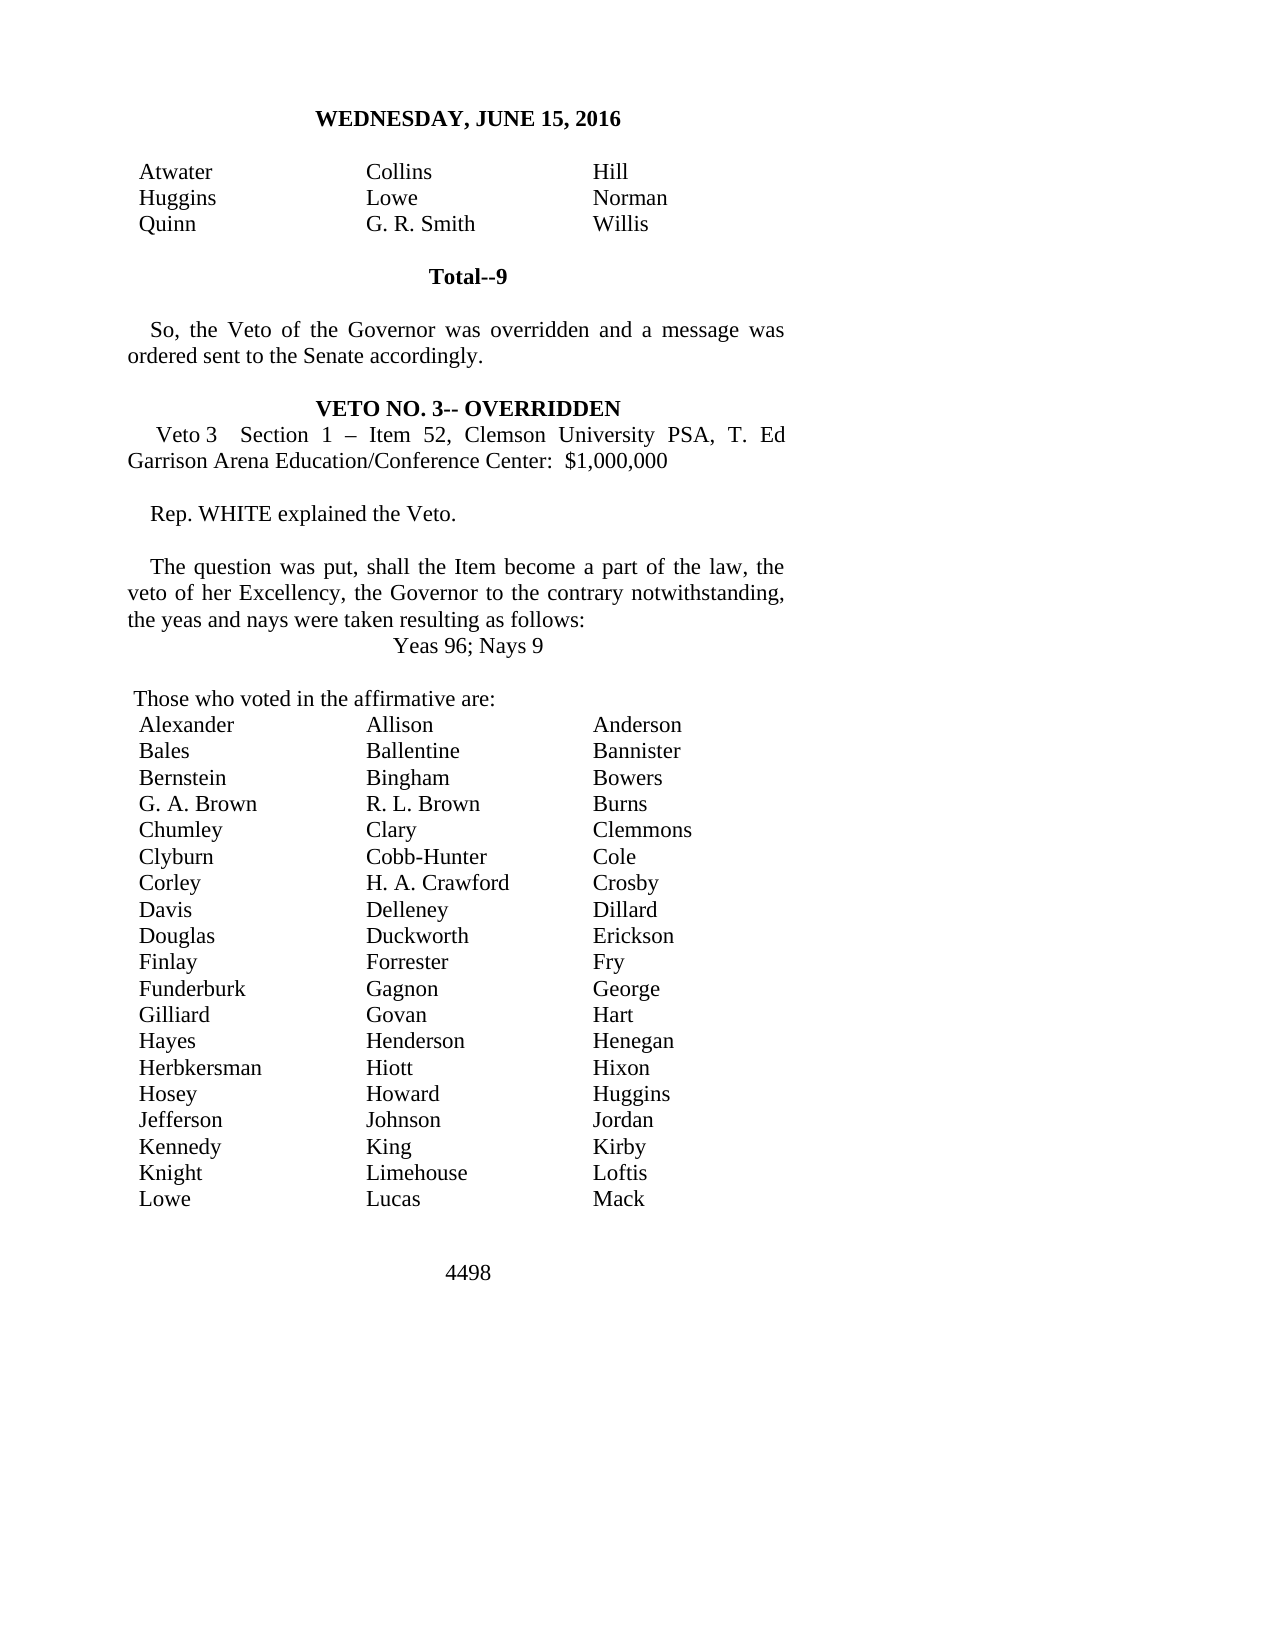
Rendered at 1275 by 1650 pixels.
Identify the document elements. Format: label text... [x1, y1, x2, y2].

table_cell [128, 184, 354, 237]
text Those who voted in the affirmative are: [127, 685, 786, 711]
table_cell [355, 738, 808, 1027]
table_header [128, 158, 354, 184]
text Yeas 96; Nays 9 [127, 632, 786, 658]
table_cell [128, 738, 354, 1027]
text The question was put, shall the Item become a part of the law, the veto of her Excellency, the Governor to the contrary notwithstanding, the yeas and nays were taken resulting as follows: [127, 553, 786, 632]
text So, the Veto of the Governor was overridden and a message was ordered sent to the Senate accordingly. [127, 316, 786, 368]
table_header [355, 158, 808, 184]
text Total--9 [127, 263, 786, 289]
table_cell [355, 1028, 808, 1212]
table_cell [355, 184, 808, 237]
text VETO NO. 3-- OVERRIDDEN [127, 395, 786, 421]
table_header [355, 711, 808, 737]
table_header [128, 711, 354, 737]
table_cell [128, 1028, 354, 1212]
text Veto 3 Section 1 – Item 52, Clemson University PSA, T. Ed Garrison Arena Education/Conference Center: $1,000,000 [127, 421, 786, 474]
text Rep. WHITE explained the Veto. [127, 500, 786, 527]
